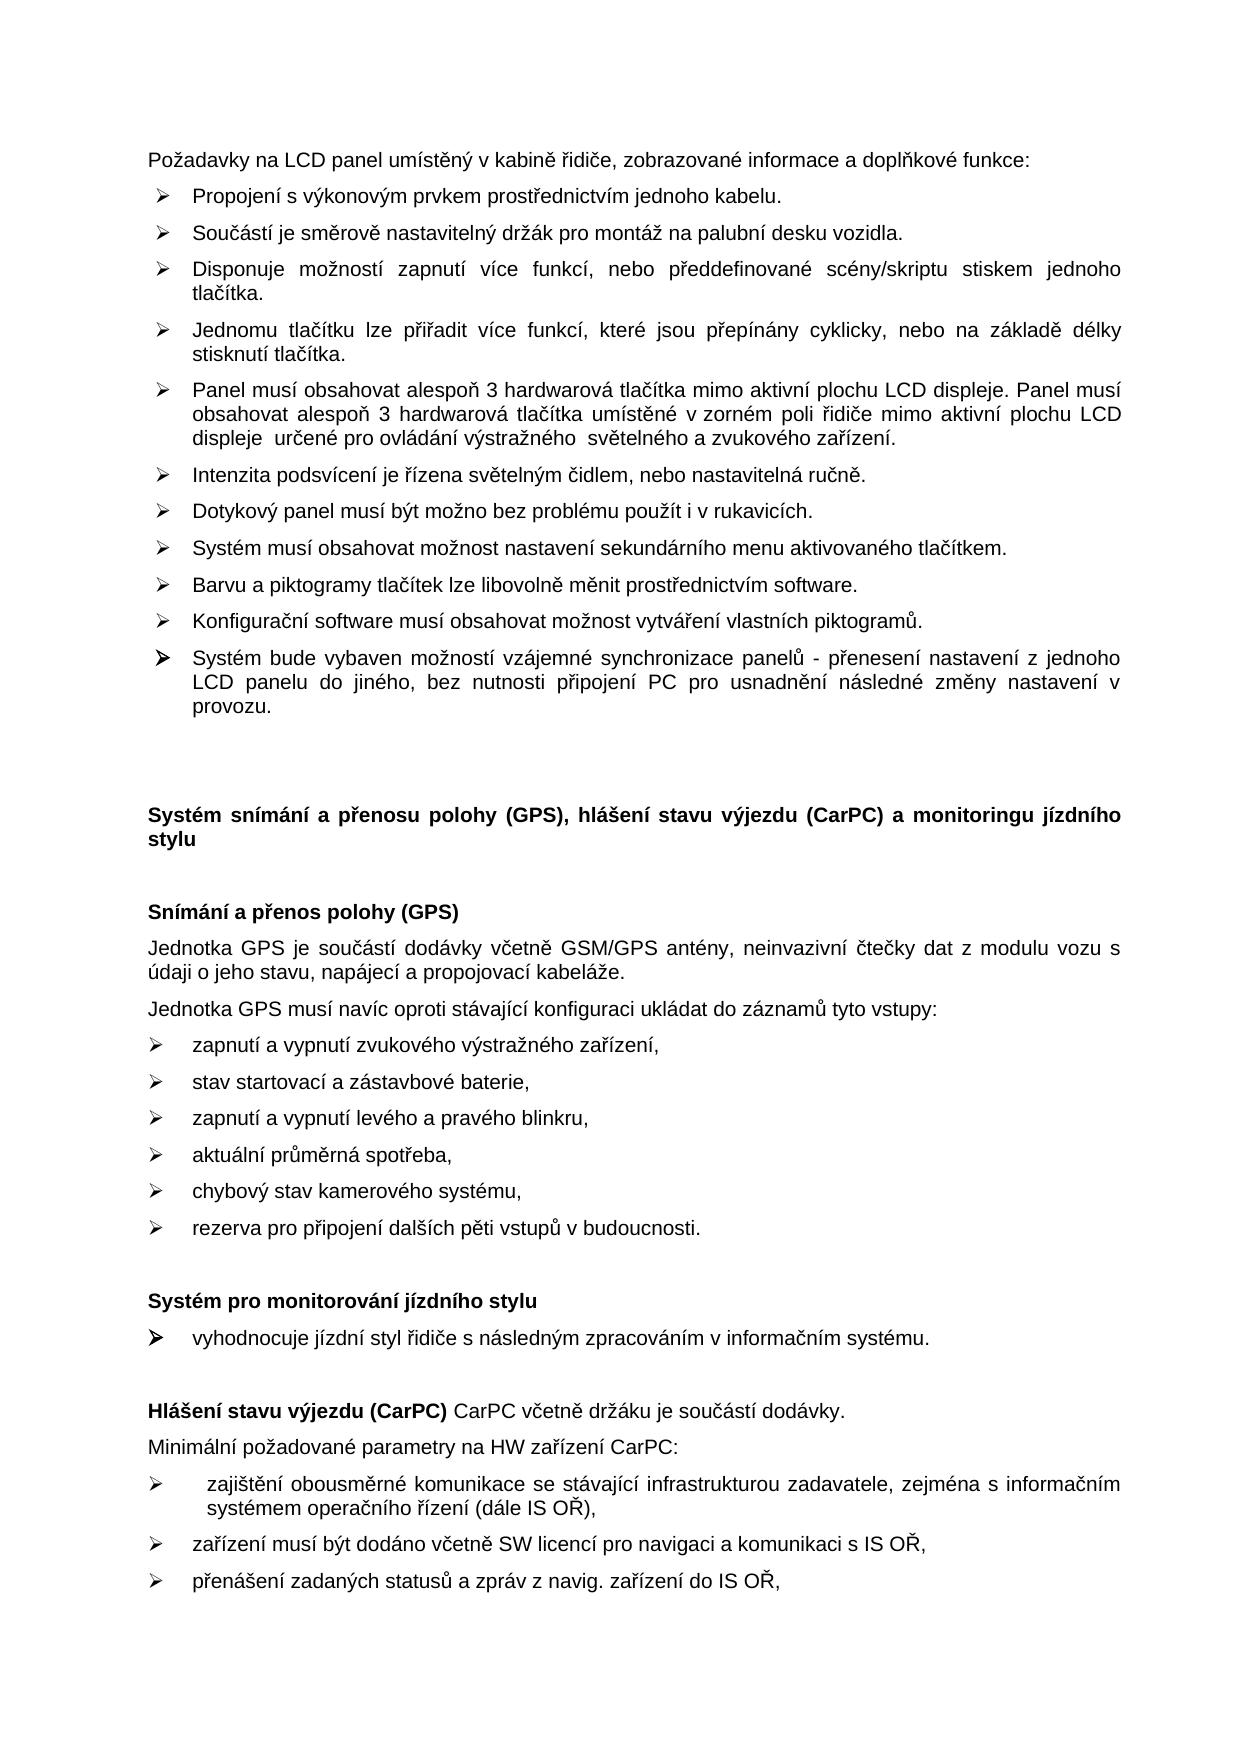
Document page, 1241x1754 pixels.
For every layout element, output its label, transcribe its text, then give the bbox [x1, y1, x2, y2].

list zapnutí a vypnutí zvukového výstražného zařízení, [148, 1033, 1122, 1057]
list chybový stav kamerového systému, [148, 1179, 1122, 1203]
list Disponuje možností zapnutí více funkcí, nebo předdefinované scény/skriptu stiskem jednoho tlačítka. [154, 257, 1122, 305]
list rezerva pro připojení dalších pěti vstupů v budoucnosti. [148, 1216, 1122, 1240]
text Systém snímání a přenosu polohy (GPS), hlášení stavu výjezdu (CarPC) a monitoringu jízdního stylu [148, 803, 1122, 851]
list vyhodnocuje jízdní styl řidiče s následným zpracováním v informačním systému. [148, 1325, 1122, 1349]
text Systém pro monitorování jízdního stylu [148, 1289, 1122, 1313]
text Minimální požadované parametry na HW zařízení CarPC: [148, 1435, 1122, 1459]
list aktuální průměrná spotřeba, [148, 1143, 1122, 1167]
list Konfigurační software musí obsahovat možnost vytváření vlastních piktogramů. [154, 609, 1122, 633]
list zajištění obousměrné komunikace se stávající infrastrukturou zadavatele, zejména s informačním systémem operačního řízení (dále IS OŘ), [148, 1471, 1122, 1519]
list Jednomu tlačítku lze přiřadit více funkcí, které jsou přepínány cyklicky, nebo na základě délky stisknutí tlačítka. [154, 318, 1122, 366]
list Dotykový panel musí být možno bez problému použít i v rukavicích. [154, 499, 1122, 523]
list Panel musí obsahovat alespoň 3 hardwarová tlačítka mimo aktivní plochu LCD displeje. Panel musí obsahovat alespoň 3 hardwarová tlačítka umístěné v zorném poli řidiče mimo aktivní plochu LCD displeje určené pro ovládání výstražného světelného a zvukového zařízení. [154, 378, 1122, 450]
list Propojení s výkonovým prvkem prostřednictvím jednoho kabelu. [154, 184, 1122, 208]
text Hlášení stavu výjezdu (CarPC) CarPC včetně držáku je součástí dodávky. [148, 1398, 1122, 1422]
list Barvu a piktogramy tlačítek lze libovolně měnit prostřednictvím software. [154, 572, 1122, 596]
list přenášení zadaných statusů a zpráv z navig. zařízení do IS OŘ, [148, 1568, 1122, 1592]
list Systém bude vybaven možností vzájemné synchronizace panelů - přenesení nastavení z jednoho LCD panelu do jiného, bez nutnosti připojení PC pro usnadnění následné změny nastavení v provozu. [154, 646, 1122, 717]
text Požadavky na LCD panel umístěný v kabině řidiče, zobrazované informace a doplňkové funkce: [148, 148, 1122, 172]
list stav startovací a zástavbové baterie, [148, 1070, 1122, 1094]
list Součástí je směrově nastavitelný držák pro montáž na palubní desku vozidla. [154, 221, 1122, 245]
list Intenzita podsvícení je řízena světelným čidlem, nebo nastavitelná ručně. [154, 463, 1122, 487]
text Jednotka GPS musí navíc oproti stávající konfiguraci ukládat do záznamů tyto vstupy: [148, 997, 1122, 1021]
list zapnutí a vypnutí levého a pravého blinkru, [148, 1106, 1122, 1130]
list zařízení musí být dodáno včetně SW licencí pro navigaci a komunikaci s IS OŘ, [148, 1532, 1122, 1556]
text Snímání a přenos polohy (GPS) [148, 900, 1122, 924]
list Systém musí obsahovat možnost nastavení sekundárního menu aktivovaného tlačítkem. [154, 536, 1122, 560]
text Jednotka GPS je součástí dodávky včetně GSM/GPS antény, neinvazivní čtečky dat z modulu vozu s údaji o jeho stavu, napájecí a propojovací kabeláže. [148, 936, 1122, 984]
